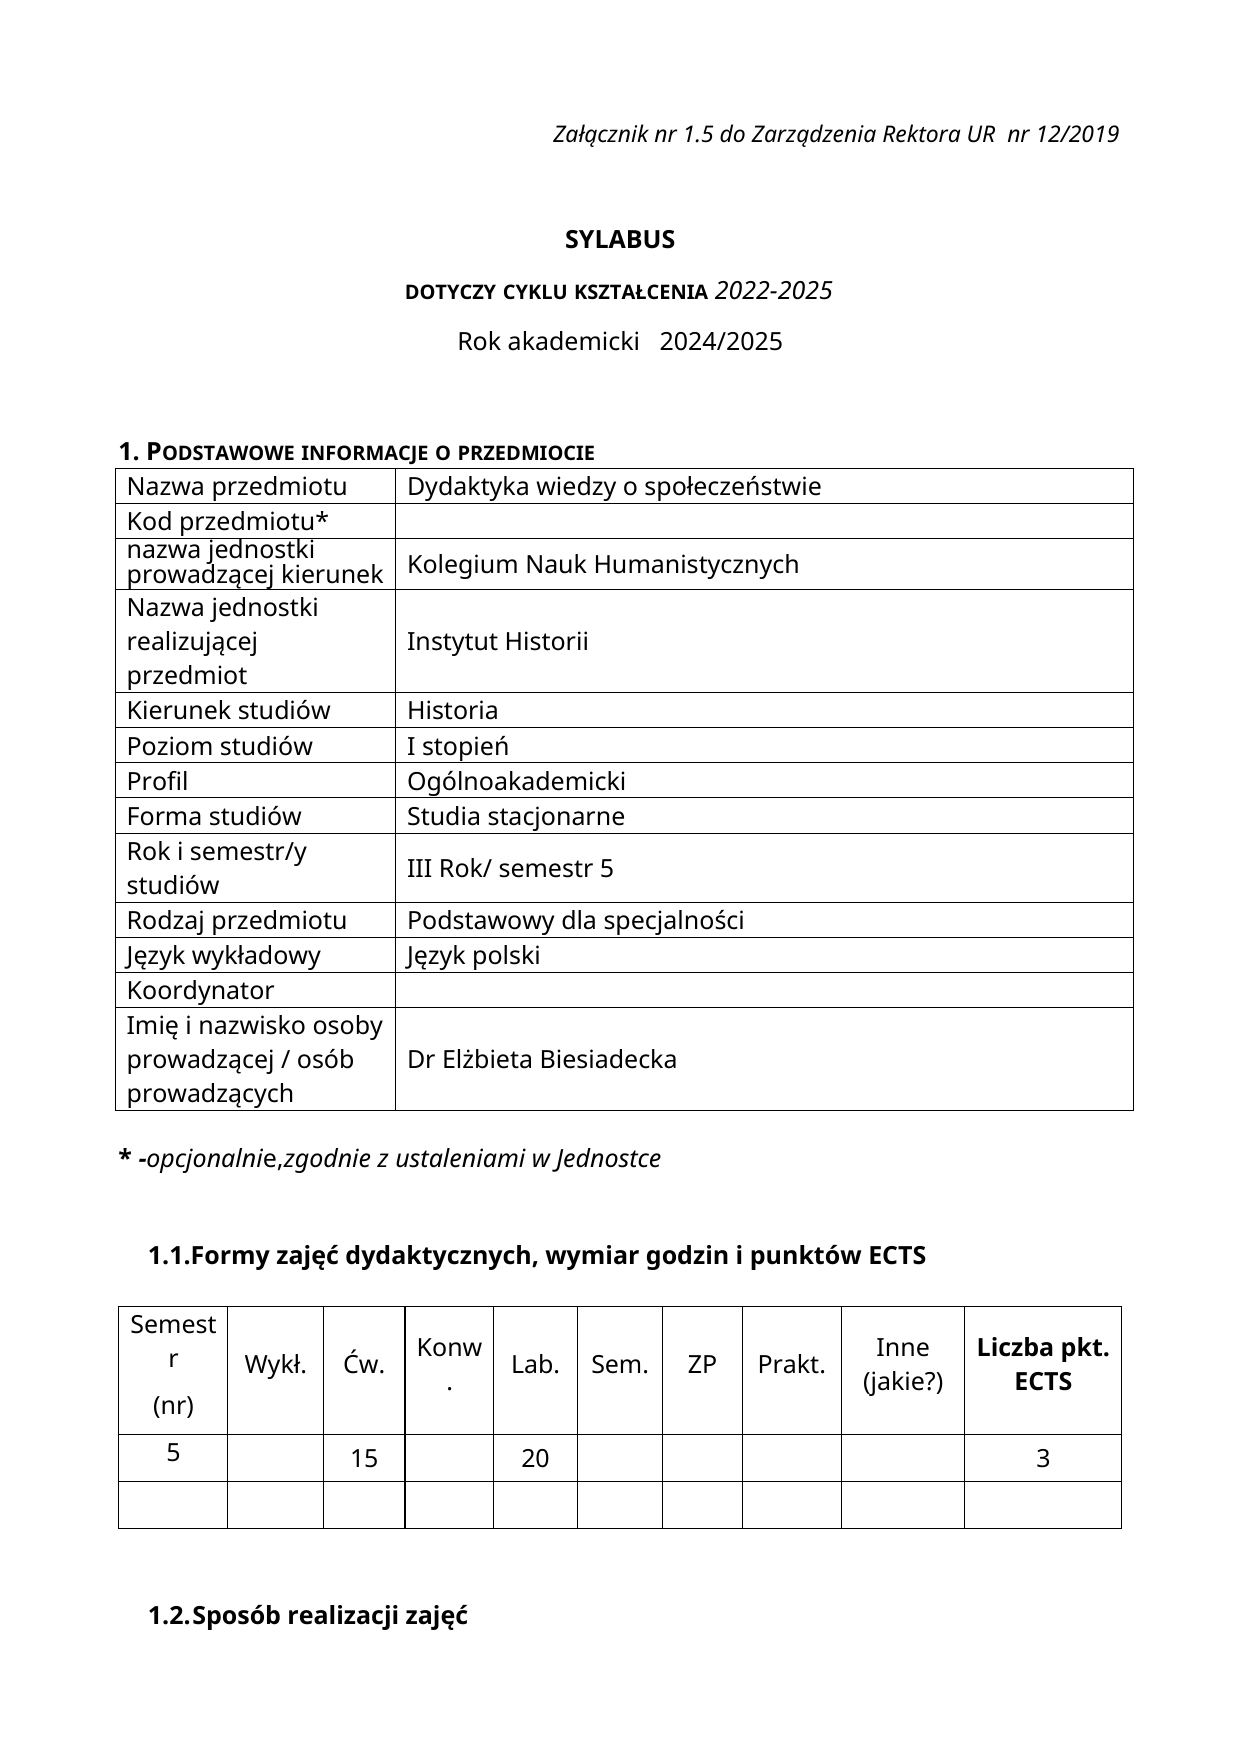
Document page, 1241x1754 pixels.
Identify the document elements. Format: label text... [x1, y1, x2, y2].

table_header Semestr (nr) [119, 1307, 227, 1434]
table_header Konw. [406, 1307, 493, 1434]
table_cell Historia [396, 693, 1133, 727]
table_cell [396, 973, 1133, 1007]
table_cell 20 [494, 1435, 577, 1481]
table_cell [842, 1435, 964, 1481]
table_cell Nazwa jednostki realizującej przedmiot [116, 590, 395, 692]
table_cell [965, 1482, 1121, 1528]
table_header Lab. [494, 1307, 577, 1434]
table_header Ćw. [324, 1307, 404, 1434]
table_cell [396, 504, 1133, 538]
table_cell [663, 1435, 742, 1481]
table_cell [119, 1482, 227, 1528]
table_header Dydaktyka wiedzy o społeczeństwie [396, 469, 1133, 503]
table_cell [228, 1482, 323, 1528]
table_header Sem. [578, 1307, 662, 1434]
table_cell [663, 1482, 742, 1528]
table_cell 3 [965, 1435, 1121, 1481]
table_header ZP [663, 1307, 742, 1434]
text 1. Podstawowe informacje o przedmiocie [118, 433, 1122, 467]
table_header Inne (jakie?) [842, 1307, 964, 1434]
table_cell Dr Elżbieta Biesiadecka [396, 1008, 1133, 1110]
table_cell [494, 1482, 577, 1528]
table_cell Język wykładowy [116, 938, 395, 972]
table_cell 15 [324, 1435, 404, 1481]
table_cell [578, 1435, 662, 1481]
table_cell [324, 1482, 404, 1528]
table_cell Kolegium Nauk Humanistycznych [396, 539, 1133, 589]
table_cell Język polski [396, 938, 1133, 972]
table_cell Poziom studiów [116, 728, 395, 762]
table_cell Forma studiów [116, 798, 395, 832]
table_cell Ogólnoakademicki [396, 763, 1133, 797]
table_cell Koordynator [116, 973, 395, 1007]
table_cell nazwa jednostki prowadzącej kierunek [116, 539, 395, 589]
table_cell [842, 1482, 964, 1528]
table_cell [743, 1482, 841, 1528]
table_cell [228, 1435, 323, 1481]
table_cell Profil [116, 763, 395, 797]
table_cell Studia stacjonarne [396, 798, 1133, 832]
table_cell [578, 1482, 662, 1528]
text Rok akademicki 2024/2025 [118, 323, 1122, 357]
table_cell I stopień [396, 728, 1133, 762]
text SYLABUS [118, 221, 1122, 255]
text * -opcjonalnie,zgodnie z ustaleniami w Jednostce [118, 1140, 1122, 1174]
table_header Prakt. [743, 1307, 841, 1434]
table_header Wykł. [228, 1307, 323, 1434]
text 1.2. Sposób realizacji zajęć [148, 1597, 1122, 1632]
table_cell [406, 1435, 493, 1481]
table_cell Kierunek studiów [116, 693, 395, 727]
text Załącznik nr 1.5 do Zarządzenia Rektora UR nr 12/2019 [118, 118, 1122, 149]
table_cell 5 [119, 1435, 227, 1481]
table_cell [743, 1435, 841, 1481]
table_cell Instytut Historii [396, 590, 1133, 692]
table_cell Imię i nazwisko osoby prowadzącej / osób prowadzących [116, 1008, 395, 1110]
table_cell Rok i semestr/y studiów [116, 834, 395, 902]
table_cell Kod przedmiotu* [116, 504, 395, 538]
text 1.1.Formy zajęć dydaktycznych, wymiar godzin i punktów ECTS [148, 1238, 1122, 1272]
table_header Liczba pkt. ECTS [965, 1307, 1121, 1434]
table_cell [406, 1482, 493, 1528]
table_cell Rodzaj przedmiotu [116, 903, 395, 937]
table_header Nazwa przedmiotu [116, 469, 395, 503]
text dotyczy cyklu kształcenia 2022-2025 [118, 272, 1122, 306]
table_cell III Rok/ semestr 5 [396, 834, 1133, 902]
table_cell Podstawowy dla specjalności [396, 903, 1133, 937]
